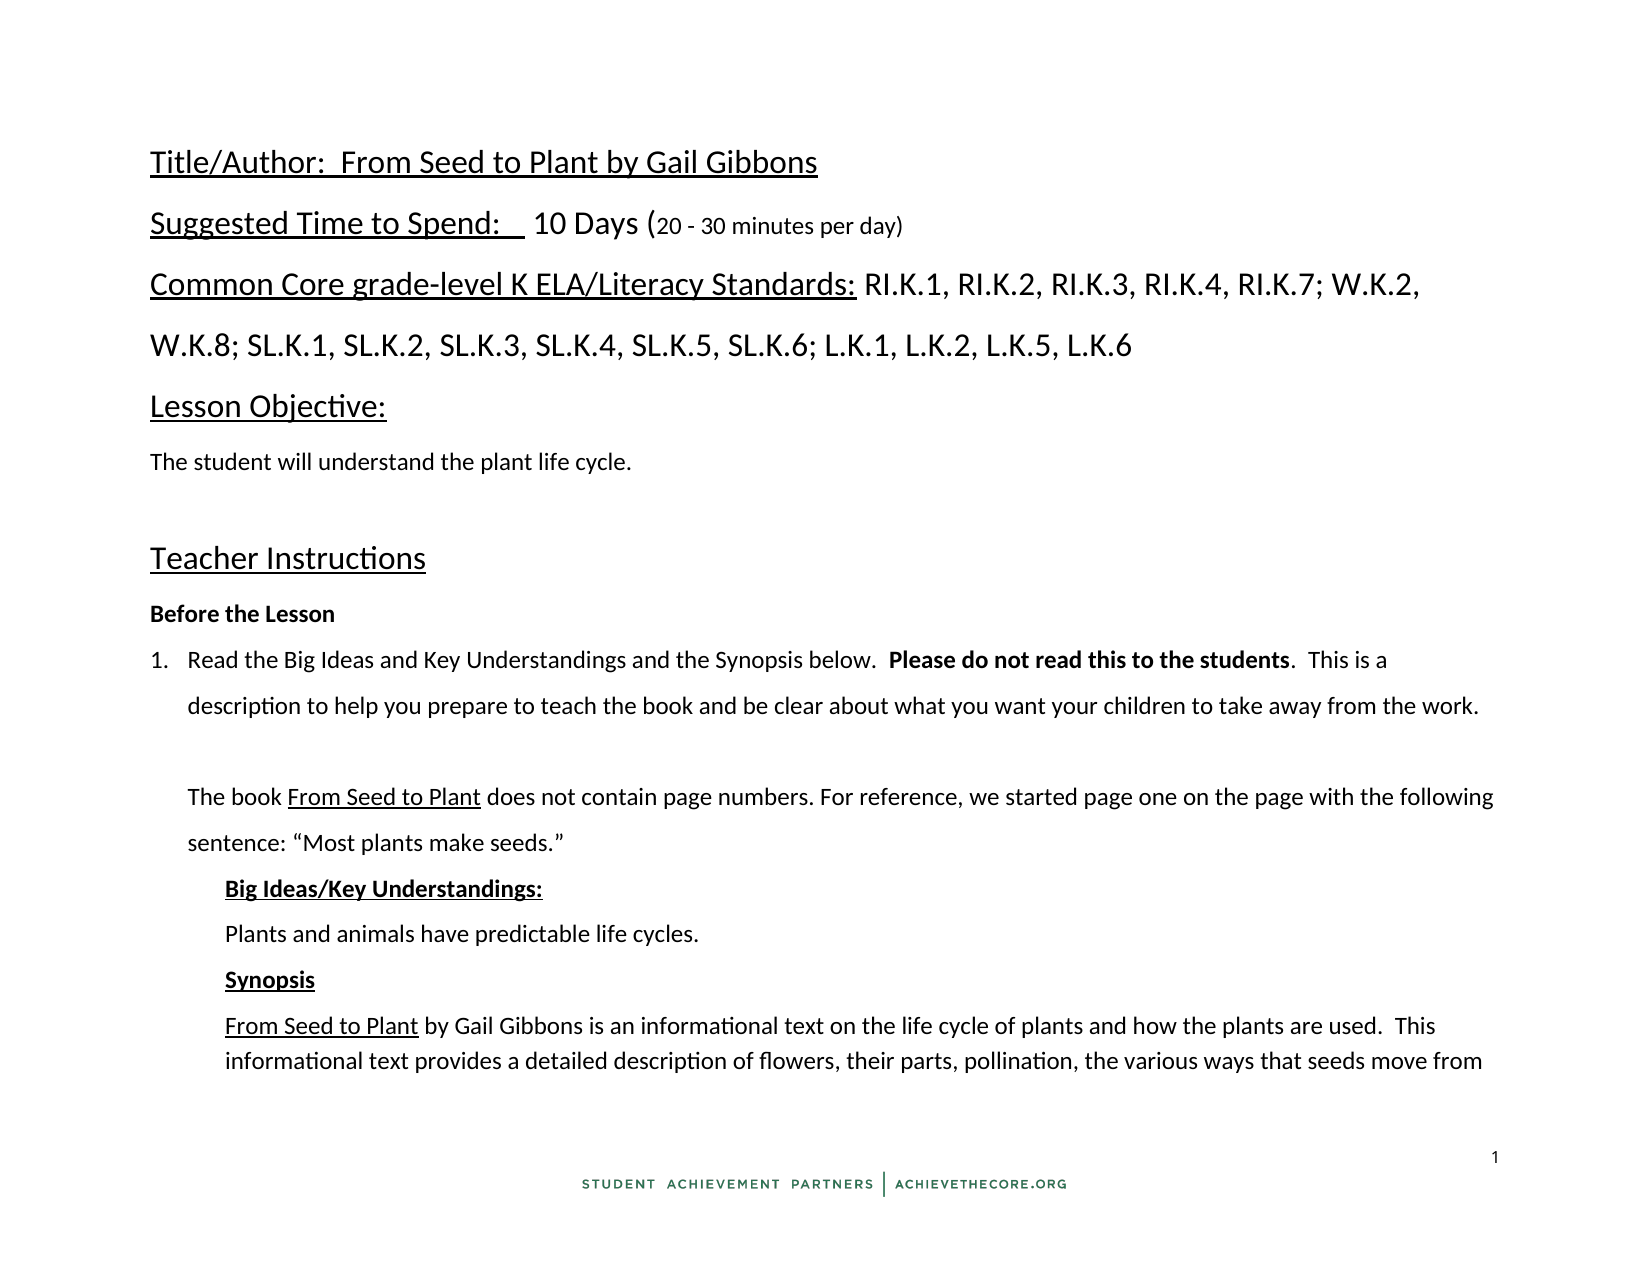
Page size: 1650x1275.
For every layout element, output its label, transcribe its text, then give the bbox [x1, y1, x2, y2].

text Lesson Objective: [150, 385, 1500, 426]
list Read the Big Ideas and Key Understandings and the Synopsis below. Please do not read this to the students. This is a description to help you prepare to teach the book and be clear about what you want your children to take away from the work. [150, 644, 1500, 720]
text Suggested Time to Spend: 10 Days (20 - 30 minutes per day) [150, 202, 1500, 242]
text Synopsis [150, 964, 1500, 995]
list The book From Seed to Plant does not contain page numbers. For reference, we started page one on the page with the following sentence: “Most plants make seeds.” [187, 781, 1500, 857]
text Common Core grade-level K ELA/Literacy Standards: RI.K.1, RI.K.2, RI.K.3, RI.K.4, RI.K.7; W.K.2, W.K.8; SL.K.1, SL.K.2, SL.K.3, SL.K.4, SL.K.5, SL.K.6; L.K.1, L.K.2, L.K.5, L.K.6 [150, 263, 1500, 364]
text Teacher Instructions [150, 537, 1500, 578]
text Title/Author: From Seed to Plant by Gail Gibbons [150, 141, 1500, 181]
picture [571, 1168, 1079, 1200]
text Before the Lesson [150, 598, 1500, 629]
text The student will understand the plant life cycle. [150, 446, 1500, 476]
text Big Ideas/Key Understandings: [150, 873, 1500, 903]
text Plants and animals have predictable life cycles. [150, 918, 1500, 949]
